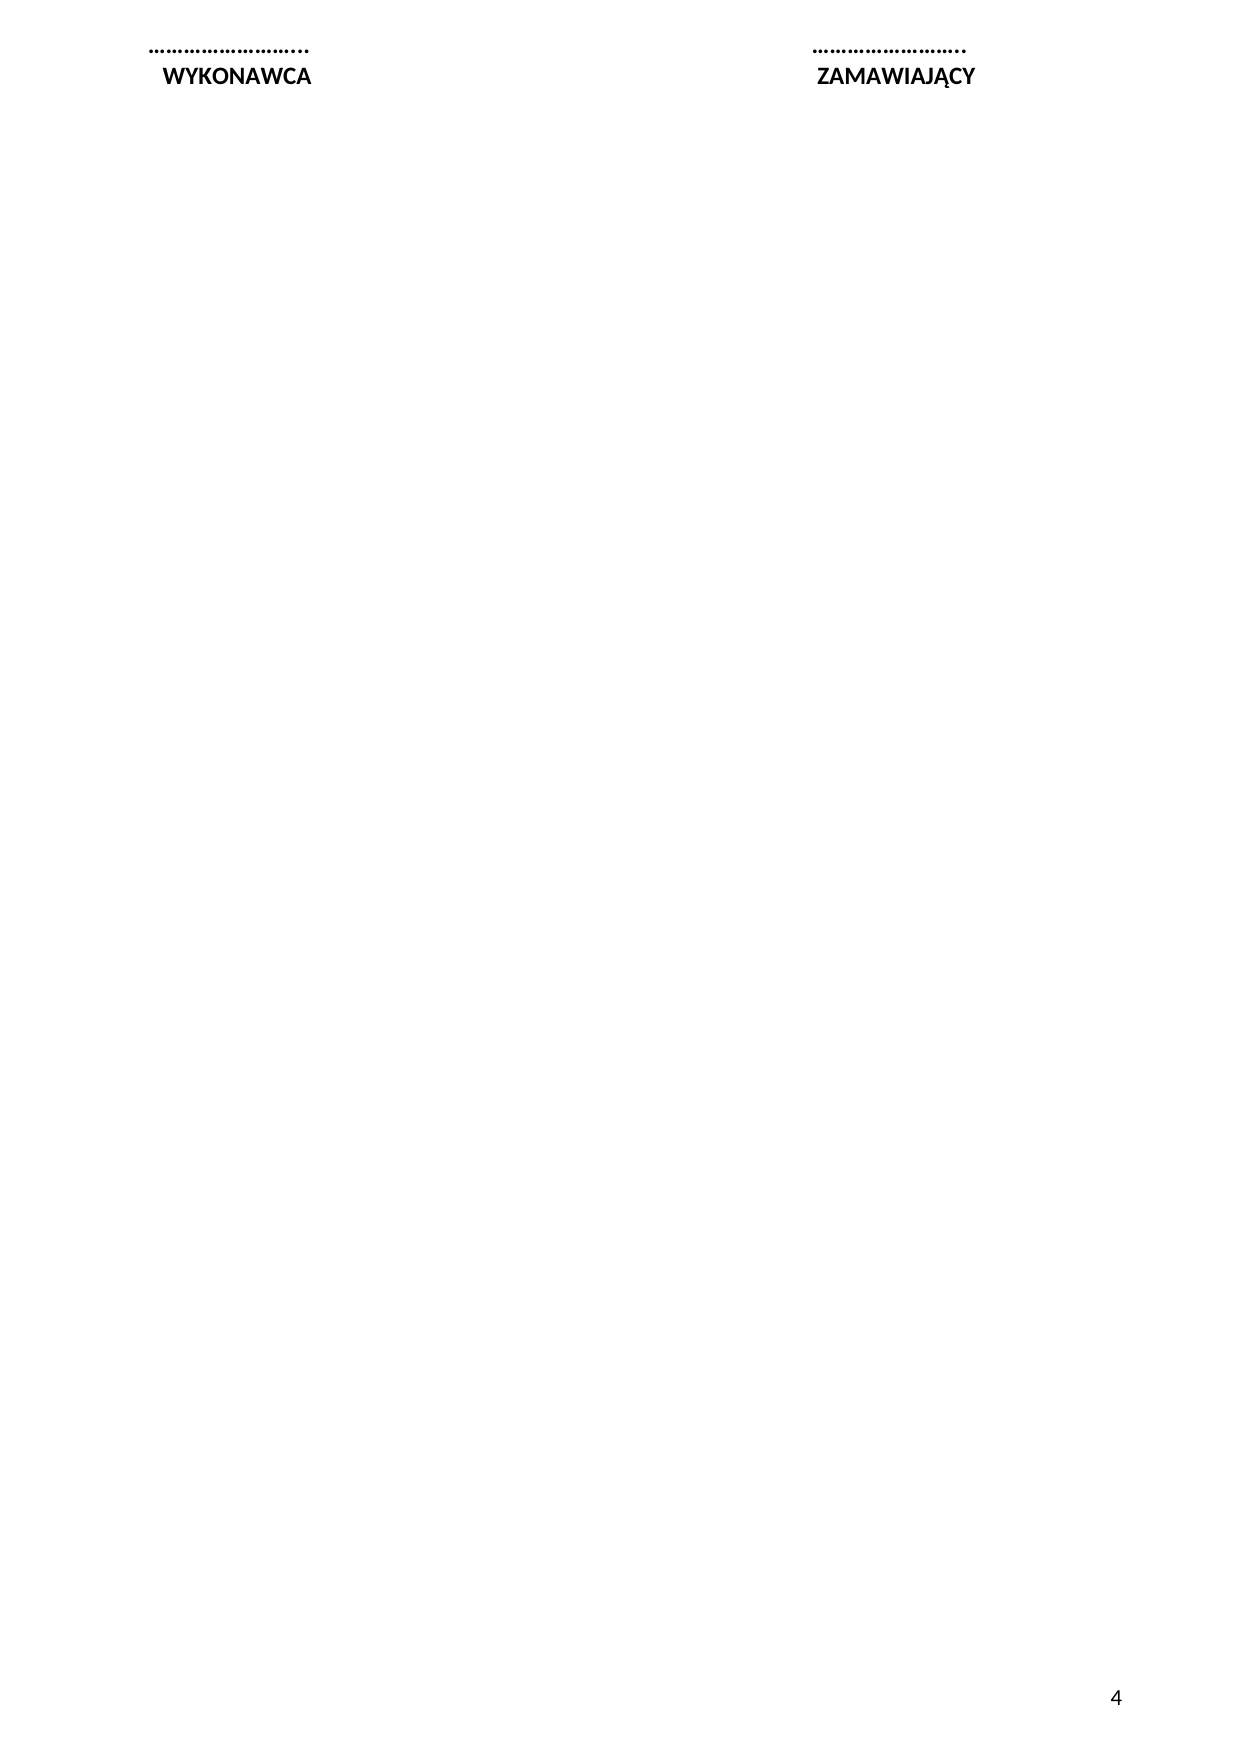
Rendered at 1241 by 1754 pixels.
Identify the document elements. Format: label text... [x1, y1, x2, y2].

text ……………………... …………………….. WYKONAWCA ZAMAWIAJĄCY [148, 29, 1122, 121]
